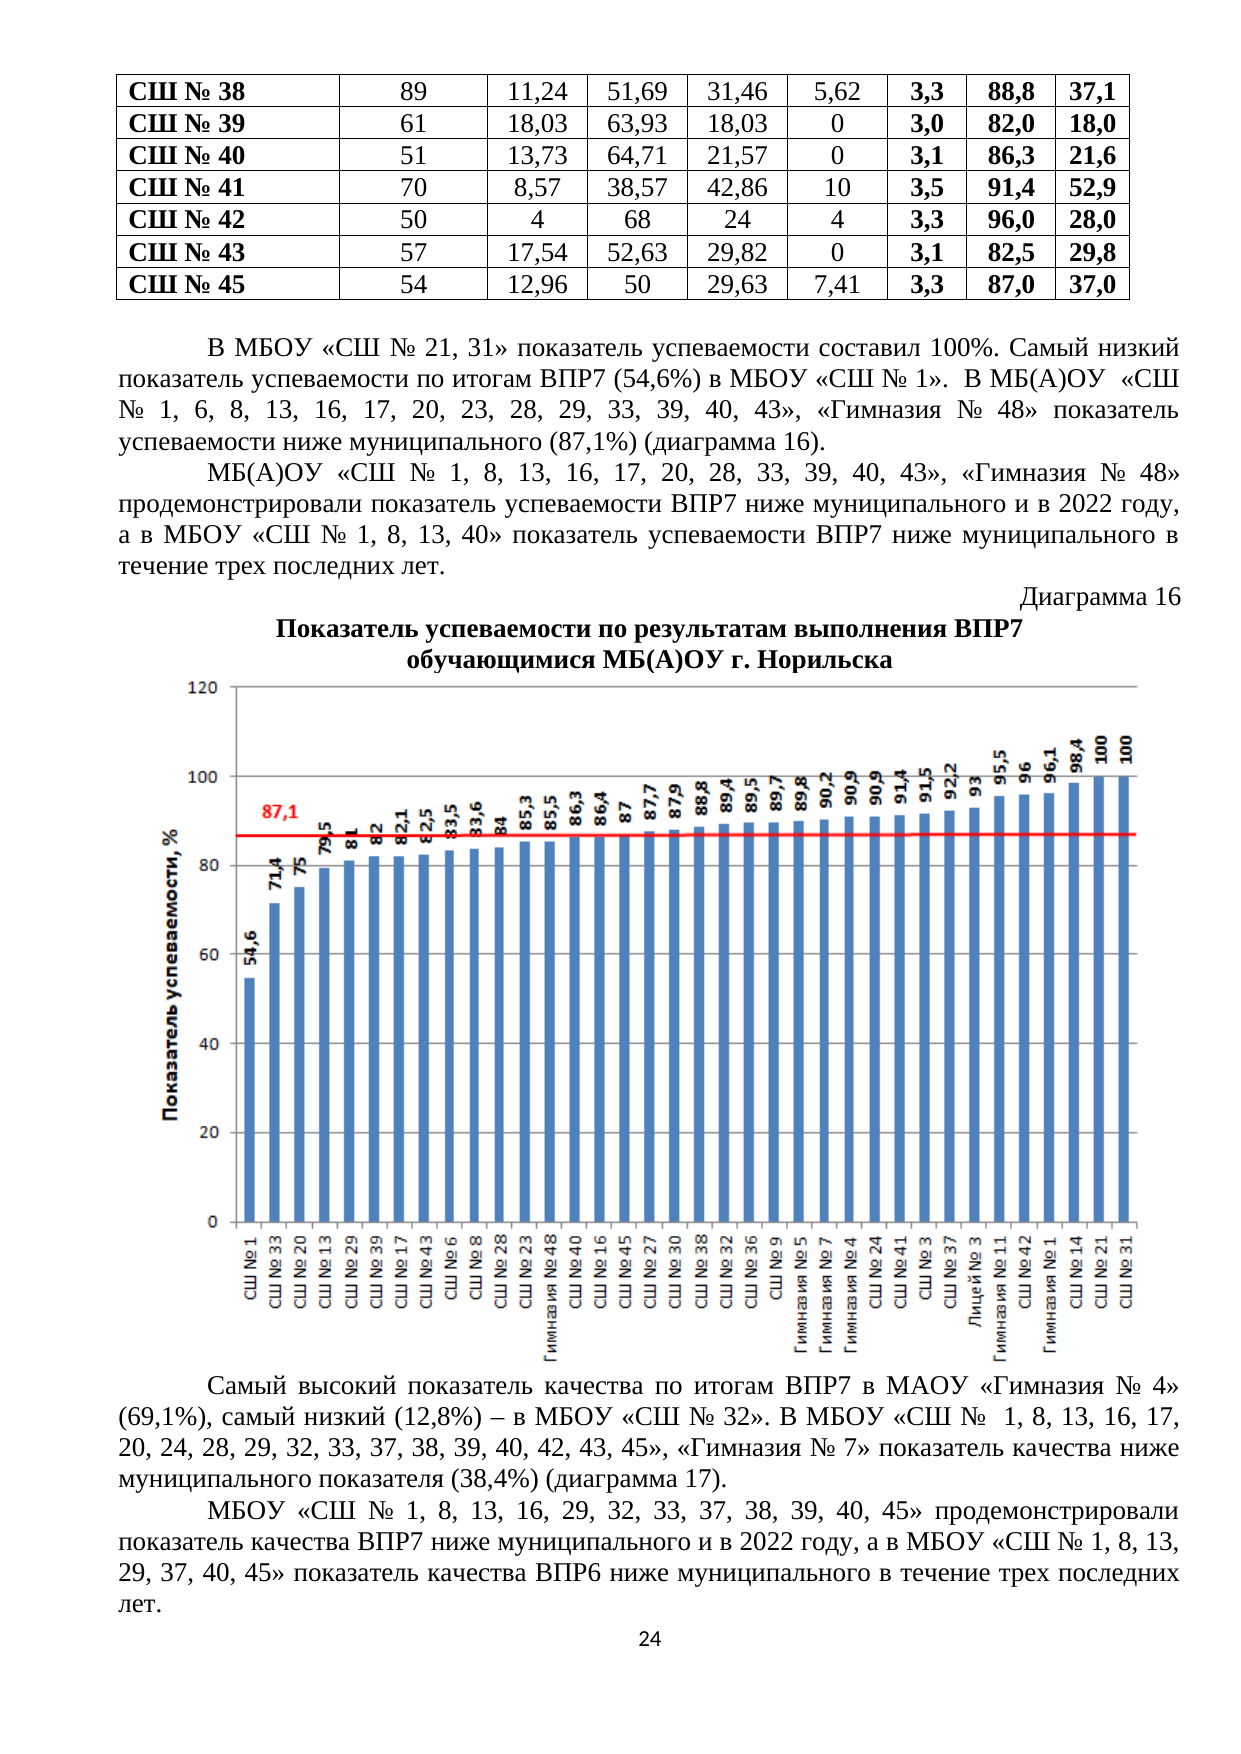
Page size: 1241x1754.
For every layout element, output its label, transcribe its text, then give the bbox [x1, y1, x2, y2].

table_cell 7,41 [788, 268, 887, 299]
table_cell 18,03 [488, 107, 587, 138]
table_cell 3,5 [888, 171, 966, 203]
table_cell 11,24 [488, 75, 587, 106]
table_cell 8,57 [488, 171, 587, 203]
text В МБОУ «СШ № 21, 31» показатель успеваемости составил 100%. Самый низкий показатель успеваемости по итогам ВПР7 (54,6%) в МБОУ «СШ № 1». В МБ(А)ОУ «СШ № 1, 6, 8, 13, 16, 17, 20, 23, 28, 29, 33, 39, 40, 43», «Гимназия № 48» показатель успеваемости ниже муниципального (87,1%) (диаграмма 16). [118, 331, 1181, 456]
table_cell СШ № 43 [117, 236, 339, 267]
table_cell 68 [588, 204, 687, 235]
table_cell 3,0 [888, 107, 966, 138]
table_cell 88,8 [967, 75, 1055, 106]
table_cell 31,46 [688, 75, 787, 106]
table_cell 17,54 [488, 236, 587, 267]
table_cell 96,0 [967, 204, 1055, 235]
table_cell 5,62 [788, 75, 887, 106]
table_cell 0 [788, 139, 887, 170]
table_cell 63,93 [588, 107, 687, 138]
table_cell 18,0 [1056, 107, 1129, 138]
table_cell 3,1 [888, 139, 966, 170]
table_cell 52,9 [1056, 171, 1129, 203]
text Самый высокий показатель качества по итогам ВПР7 в МАОУ «Гимназия № 4» (69,1%), самый низкий (12,8%) – в МБОУ «СШ № 32». В МБОУ «СШ № 1, 8, 13, 16, 17, 20, 24, 28, 29, 32, 33, 37, 38, 39, 40, 42, 43, 45», «Гимназия № 7» показатель качества ниже муниципального показателя (38,4%) (диаграмма 17). [118, 1369, 1181, 1494]
table_cell 42,86 [688, 171, 787, 203]
table_cell 0 [788, 236, 887, 267]
table_cell 51,69 [588, 75, 687, 106]
table_cell 70 [340, 171, 487, 203]
table_cell 38,57 [588, 171, 687, 203]
text Диаграмма 16 [118, 581, 1181, 612]
table_cell СШ № 42 [117, 204, 339, 235]
table_cell 3,3 [888, 204, 966, 235]
table_cell СШ № 45 [117, 268, 339, 299]
table_cell 91,4 [967, 171, 1055, 203]
table_cell 24 [688, 204, 787, 235]
table_cell 82,0 [967, 107, 1055, 138]
table_cell СШ № 40 [117, 139, 339, 170]
table_cell 29,82 [688, 236, 787, 267]
table_cell 21,57 [688, 139, 787, 170]
table_cell 29,8 [1056, 236, 1129, 267]
table_cell 50 [340, 204, 487, 235]
table_cell 18,03 [688, 107, 787, 138]
table_cell 3,1 [888, 236, 966, 267]
table_cell 61 [340, 107, 487, 138]
table_cell 52,63 [588, 236, 687, 267]
table_cell 86,3 [967, 139, 1055, 170]
table_cell 4 [788, 204, 887, 235]
table_cell 3,3 [888, 75, 966, 106]
table_cell 10 [788, 171, 887, 203]
picture [148, 673, 1151, 1370]
text МБ(А)ОУ «СШ № 1, 8, 13, 16, 17, 20, 28, 33, 39, 40, 43», «Гимназия № 48» продемонстрировали показатель успеваемости ВПР7 ниже муниципального и в 2022 году, а в МБОУ «СШ № 1, 8, 13, 40» показатель успеваемости ВПР7 ниже муниципального в течение трех последних лет. [118, 456, 1181, 581]
table_cell СШ № 38 [117, 75, 339, 106]
table_cell 89 [340, 75, 487, 106]
table_cell 57 [340, 236, 487, 267]
table_cell 87,0 [967, 268, 1055, 299]
table_cell 54 [340, 268, 487, 299]
table_cell 21,6 [1056, 139, 1129, 170]
table_cell СШ № 39 [117, 107, 339, 138]
table_cell 0 [788, 107, 887, 138]
table_cell 64,71 [588, 139, 687, 170]
table_cell 37,0 [1056, 268, 1129, 299]
table_cell 51 [340, 139, 487, 170]
text Показатель успеваемости по результатам выполнения ВПР7 [118, 612, 1181, 643]
table_cell 28,0 [1056, 204, 1129, 235]
table_cell 82,5 [967, 236, 1055, 267]
table_cell 13,73 [488, 139, 587, 170]
table_cell 12,96 [488, 268, 587, 299]
table_cell 4 [488, 204, 587, 235]
table_cell СШ № 41 [117, 171, 339, 203]
table_cell 3,3 [888, 268, 966, 299]
text обучающимися МБ(А)ОУ г. Норильска [118, 643, 1181, 674]
table_cell 37,1 [1056, 75, 1129, 106]
table_cell 29,63 [688, 268, 787, 299]
table_cell 50 [588, 268, 687, 299]
text МБОУ «СШ № 1, 8, 13, 16, 29, 32, 33, 37, 38, 39, 40, 45» продемонстрировали показатель качества ВПР7 ниже муниципального и в 2022 году, а в МБОУ «СШ № 1, 8, 13, 29, 37, 40, 45» показатель качества ВПР6 ниже муниципального в течение трех последних лет. [118, 1494, 1181, 1618]
